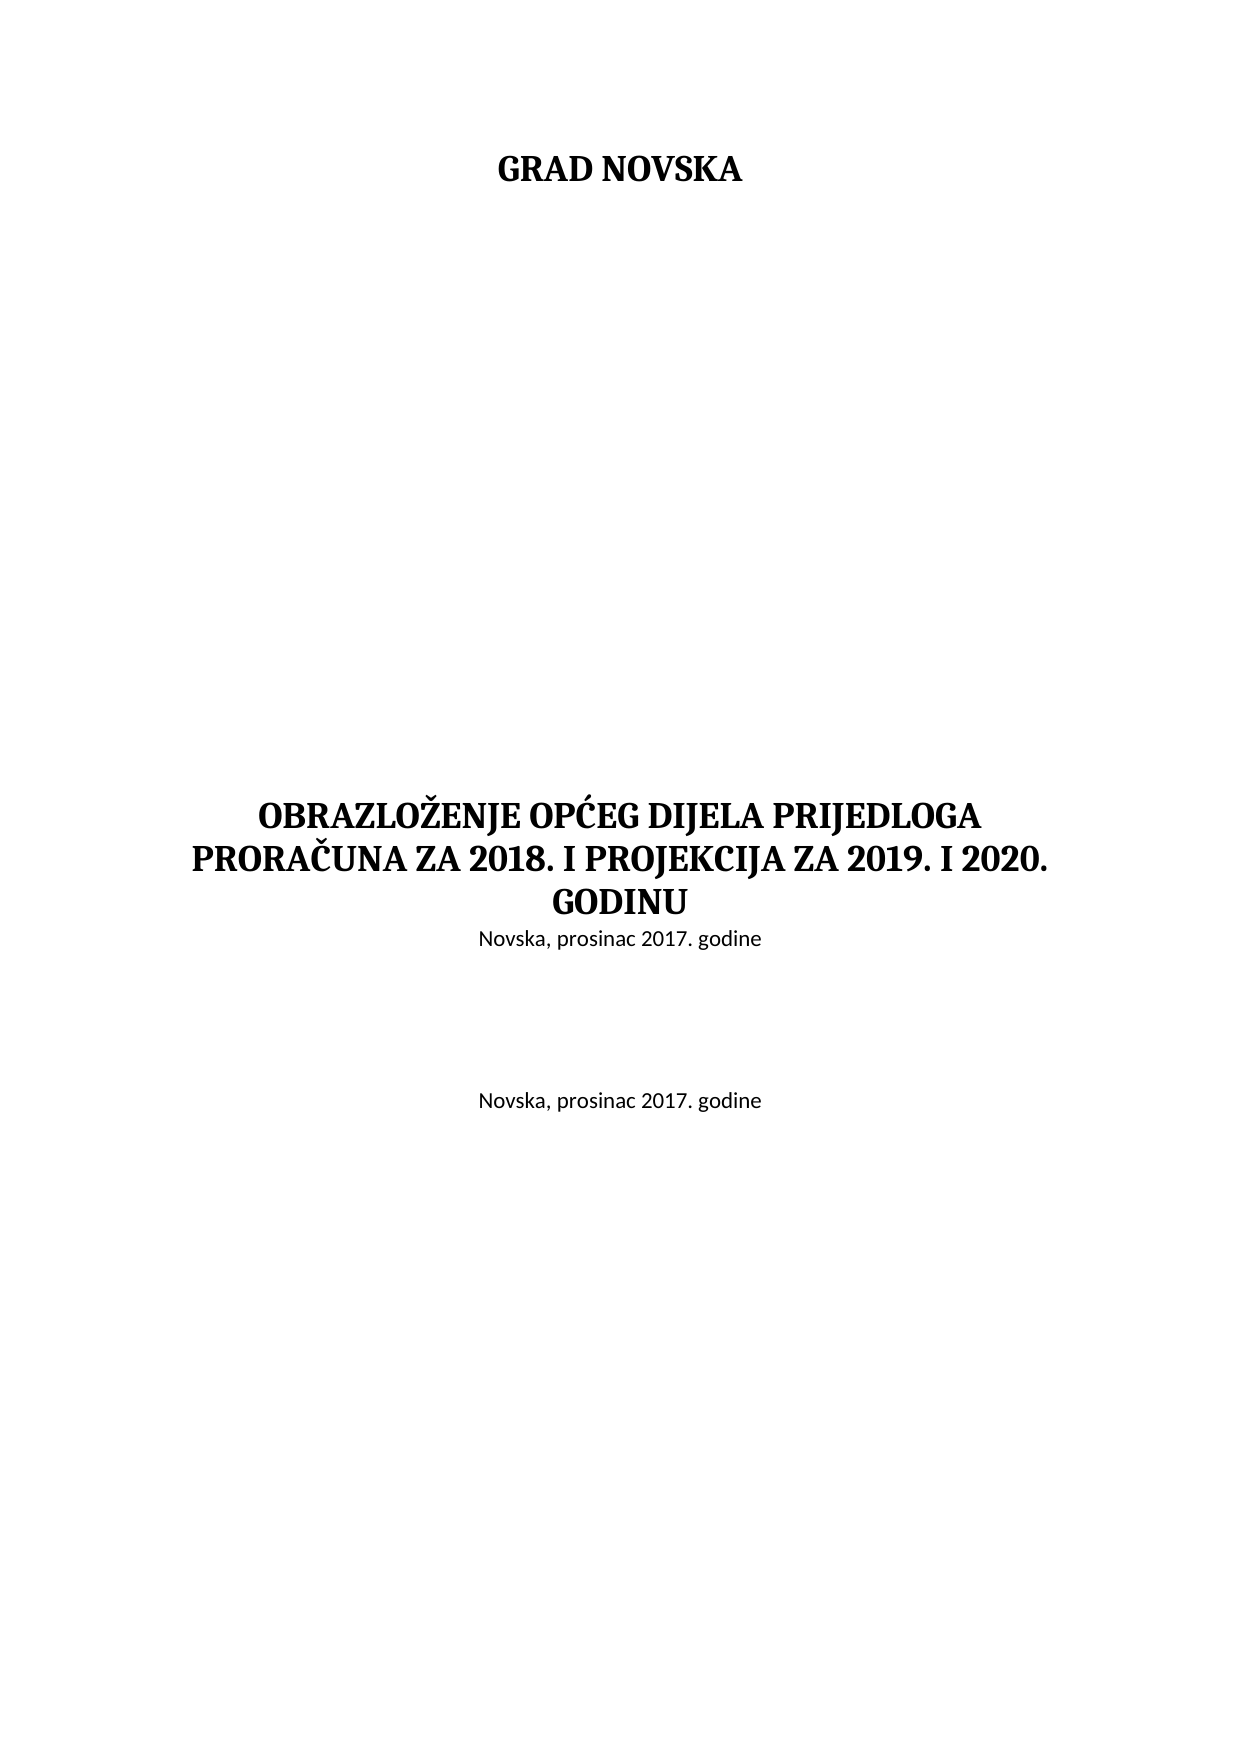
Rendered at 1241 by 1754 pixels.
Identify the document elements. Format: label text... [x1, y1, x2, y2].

text GRAD NOVSKA [148, 148, 1093, 191]
